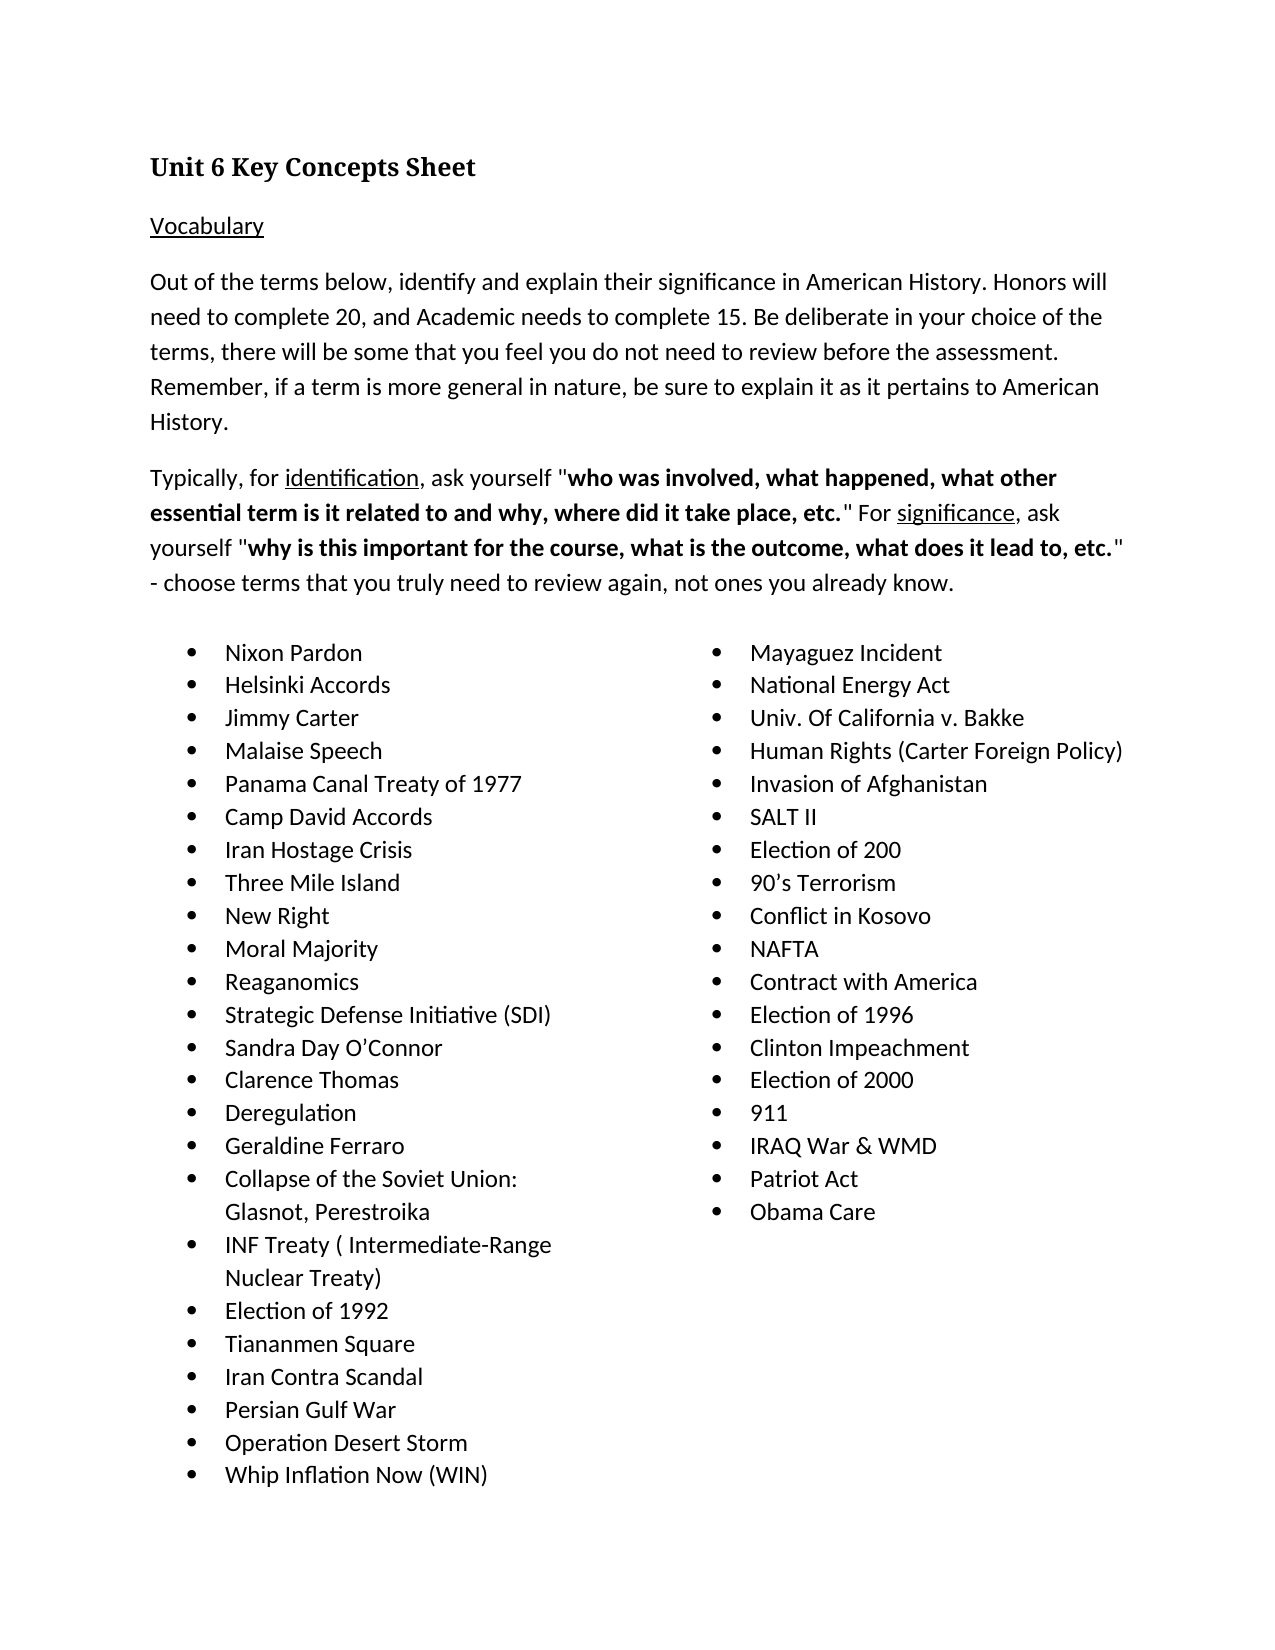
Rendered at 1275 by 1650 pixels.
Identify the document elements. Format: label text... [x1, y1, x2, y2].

list Jimmy Carter [187, 702, 600, 733]
text Out of the terms below, identify and explain their significance in American History. Honors will need to complete 20, and Academic needs to complete 15. Be deliberate in your choice of the terms, there will be some that you feel you do not need to review before the assessment. Remember, if a term is more general in nature, be sure to explain it as it pertains to American History. [150, 266, 1125, 436]
list Malaise Speech [187, 735, 600, 766]
list Conflict in Kosovo [712, 900, 1125, 931]
list Strategic Defense Initiative (SDI) [187, 999, 600, 1029]
list National Energy Act [712, 669, 1125, 700]
list Panama Canal Treaty of 1977 [187, 768, 600, 799]
list NAFTA [712, 933, 1125, 963]
list New Right [187, 900, 600, 931]
list Clinton Impeachment [712, 1032, 1125, 1062]
list Contract with America [712, 966, 1125, 996]
list Election of 2000 [712, 1064, 1125, 1095]
list Iran Hostage Crisis [187, 834, 600, 865]
list Tiananmen Square [187, 1328, 600, 1358]
list IRAQ War & WMD [712, 1130, 1125, 1161]
text Unit 6 Key Concepts Sheet [150, 150, 1125, 184]
list Geraldine Ferraro [187, 1130, 600, 1161]
list Univ. Of California v. Bakke [712, 702, 1125, 733]
list Election of 200 [712, 834, 1125, 865]
list Helsinki Accords [187, 669, 600, 700]
list Nixon Pardon [187, 637, 600, 667]
list Iran Contra Scandal [187, 1361, 600, 1391]
list Patriot Act [712, 1163, 1125, 1194]
list Collapse of the Soviet Union: Glasnot, Perestroika [187, 1163, 600, 1227]
list Whip Inflation Now (WIN) [187, 1459, 600, 1490]
list 90’s Terrorism [712, 867, 1125, 898]
list Three Mile Island [187, 867, 600, 898]
text Vocabulary [150, 210, 1125, 241]
list Clarence Thomas [187, 1064, 600, 1095]
list Sandra Day O’Connor [187, 1032, 600, 1062]
list Moral Majority [187, 933, 600, 963]
list SALT II [712, 801, 1125, 832]
list 911 [712, 1097, 1125, 1128]
list Obama Care [712, 1196, 1125, 1227]
list INF Treaty ( Intermediate-Range Nuclear Treaty) [187, 1229, 600, 1293]
list Deregulation [187, 1097, 600, 1128]
list Human Rights (Carter Foreign Policy) [712, 735, 1125, 766]
list Election of 1992 [187, 1295, 600, 1326]
list Election of 1996 [712, 999, 1125, 1029]
list Reaganomics [187, 966, 600, 996]
list Camp David Accords [187, 801, 600, 832]
list Operation Desert Storm [187, 1427, 600, 1457]
list Mayaguez Incident [712, 637, 1125, 667]
list Persian Gulf War [187, 1394, 600, 1424]
text Typically, for identification, ask yourself "who was involved, what happened, what other essential term is it related to and why, where did it take place, etc." For significance, ask yourself "why is this important for the course, what is the outcome, what does it lead to, etc." - choose terms that you truly need to review again, not ones you already know. [150, 462, 1125, 597]
list Invasion of Afghanistan [712, 768, 1125, 799]
